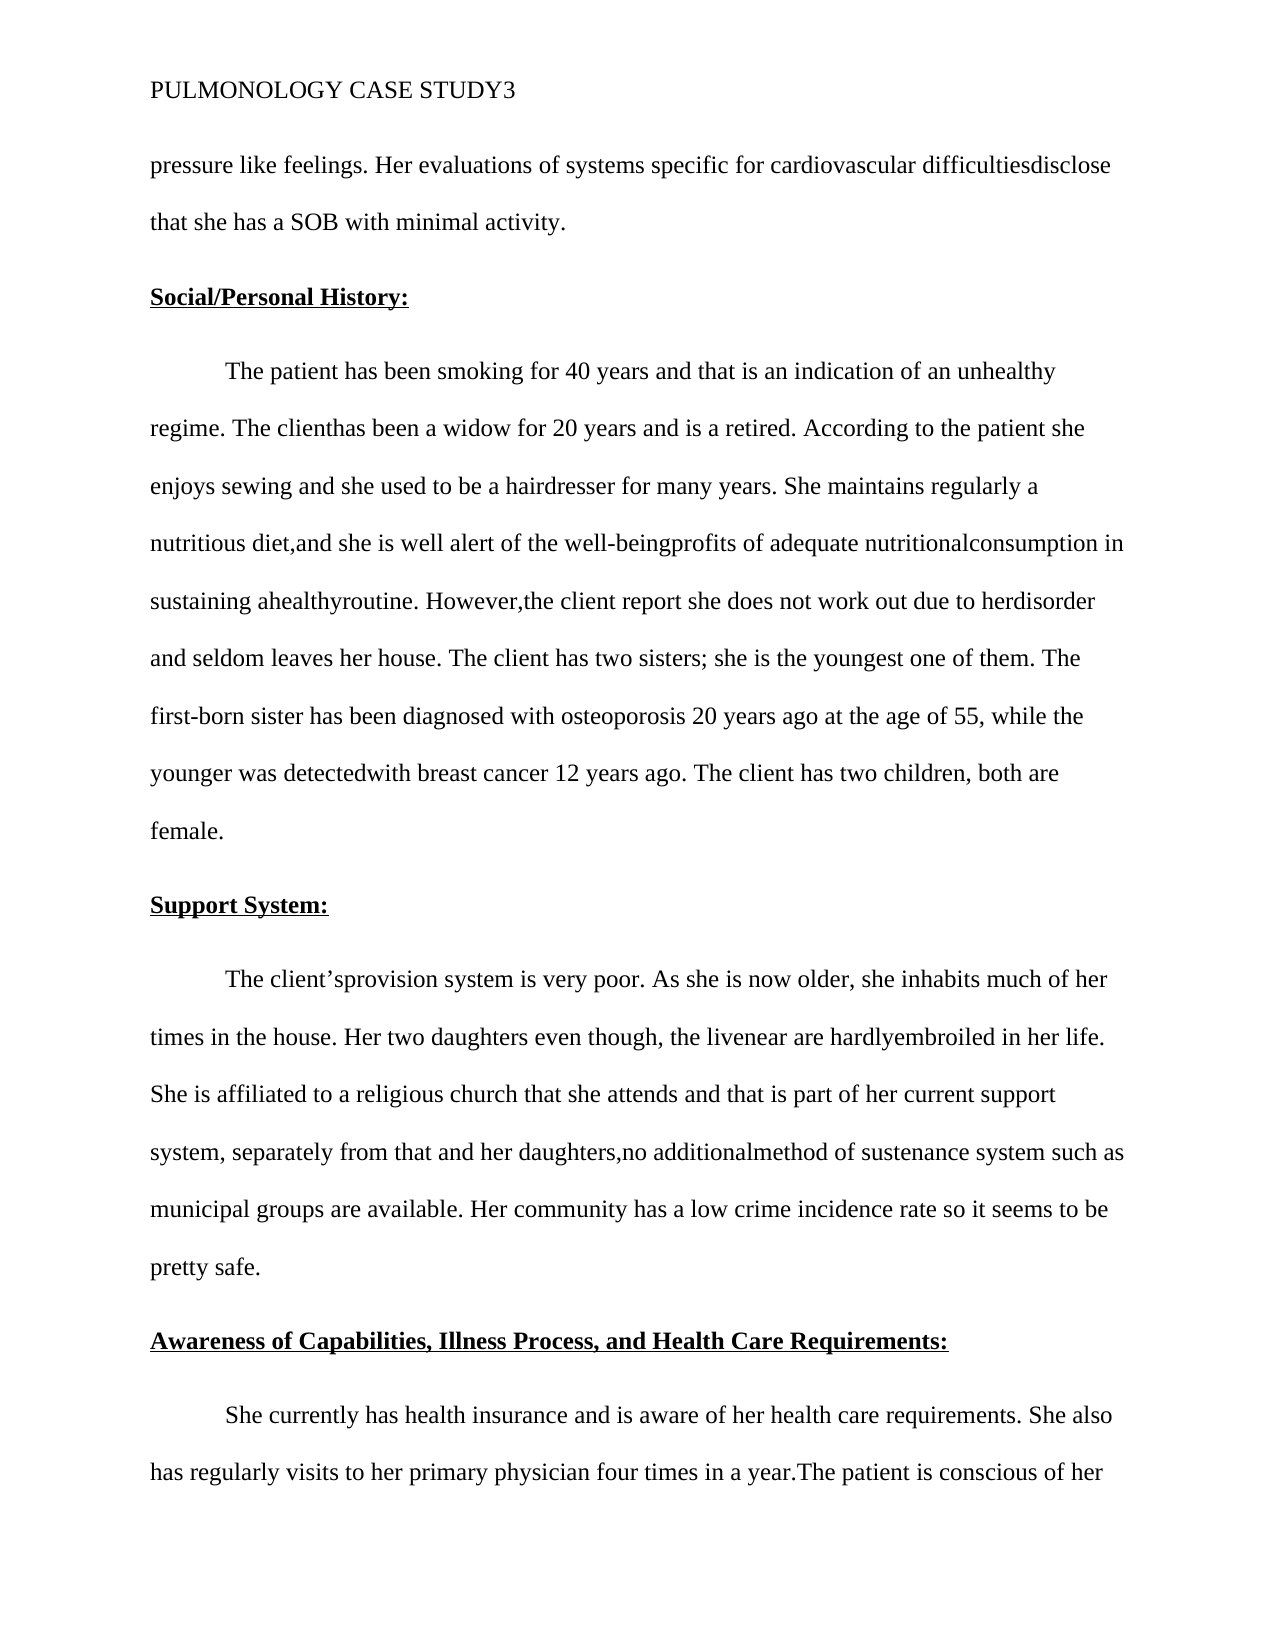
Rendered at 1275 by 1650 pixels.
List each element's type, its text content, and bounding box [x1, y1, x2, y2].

text The client’sprovision system is very poor. As she is now older, she inhabits much of her times in the house. Her two daughters even though, the livenear are hardlyembroiled in her life. She is affiliated to a religious church that she attends and that is part of her current support system, separately from that and her daughters,no additionalmethod of sustenance system such as municipal groups are available. Her community has a low crime incidence rate so it seems to be pretty safe. [150, 964, 1125, 1280]
text Awareness of Capabilities, Illness Process, and Health Care Requirements: [150, 1326, 1125, 1354]
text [150, 150, 1125, 236]
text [150, 1400, 1125, 1486]
text The patient has been smoking for 40 years and that is an indication of an unhealthy regime. The clienthas been a widow for 20 years and is a retired. According to the patient she enjoys sewing and she used to be a hairdresser for many years. She maintains regularly a nutritious diet,and she is well alert of the well-beingprofits of adequate nutritionalconsumption in sustaining ahealthyroutine. However,the client report she does not work out due to herdisorder and seldom leaves her house. The client has two sisters; she is the youngest one of them. The first-born sister has been diagnosed with osteoporosis 20 years ago at the age of 55, while the younger was detectedwith breast cancer 12 years ago. The client has two children, both are female. [150, 356, 1125, 844]
text Support System: [150, 890, 1125, 919]
text Social/Personal History: [150, 282, 1125, 310]
